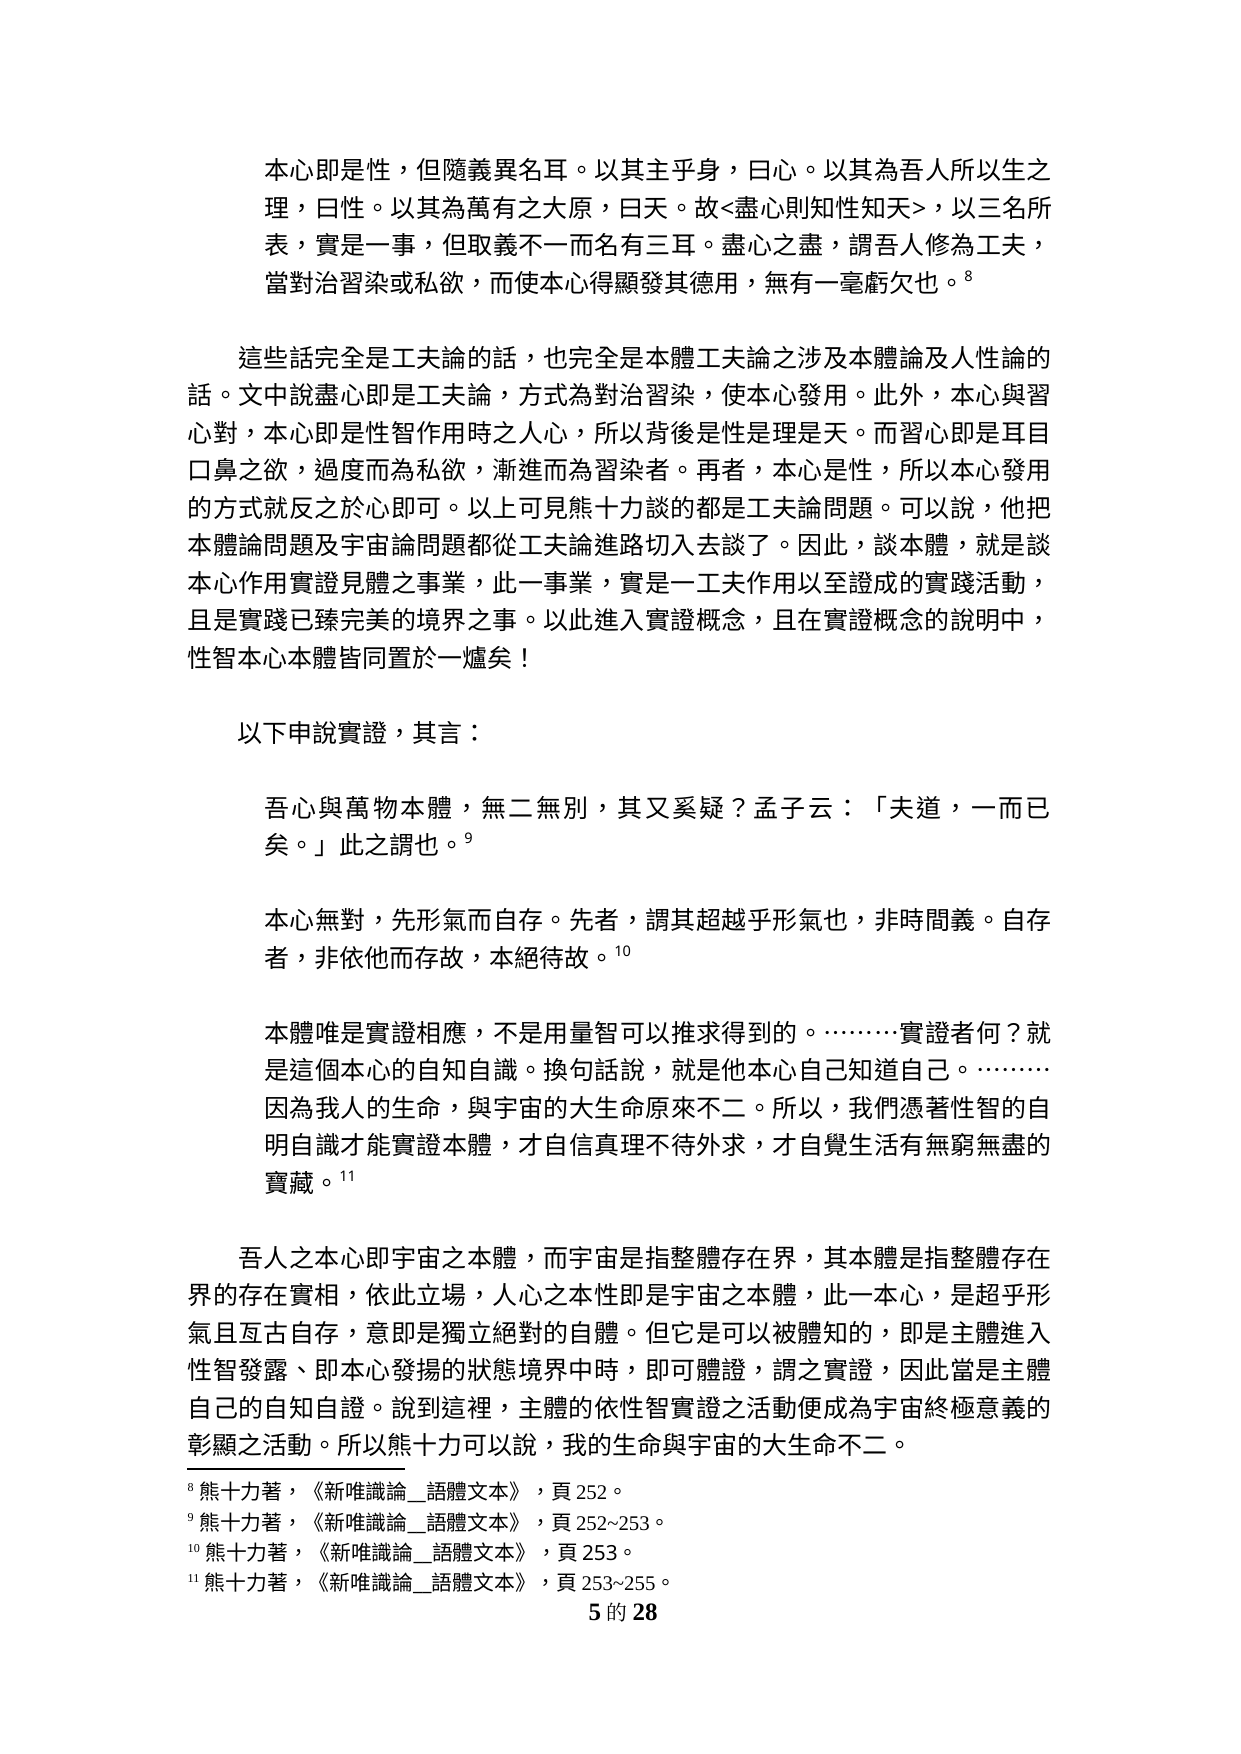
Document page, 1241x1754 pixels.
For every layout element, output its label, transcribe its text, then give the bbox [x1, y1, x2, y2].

text 吾心與萬物本體，無二無別，其又奚疑？孟子云：「夫道，一而已矣。」此之謂也。 [264, 787, 1053, 862]
text 本心即是性，但隨義異名耳。以其主乎身，曰心。以其為吾人所以生之理，曰性。以其為萬有之大原，曰天。故<盡心則知性知天>，以三名所表，實是一事，但取義不一而名有三耳。盡心之盡，謂吾人修為工夫，當對治習染或私欲，而使本心得顯發其德用，無有一毫虧欠也。 [264, 150, 1053, 300]
text 以下申說實證，其言： [187, 712, 1053, 750]
text 本體唯是實證相應，不是用量智可以推求得到的。………實證者何？就是這個本心的自知自識。換句話說，就是他本心自己知道自己。………因為我人的生命，與宇宙的大生命原來不二。所以，我們憑著性智的自明自識才能實證本體，才自信真理不待外求，才自覺生活有無窮無盡的寶藏。 [264, 1012, 1053, 1200]
text 本心無對，先形氣而自存。先者，謂其超越乎形氣也，非時間義。自存者，非依他而存故，本絕待故。 [264, 900, 1053, 975]
text 吾人之本心即宇宙之本體，而宇宙是指整體存在界，其本體是指整體存在界的存在實相，依此立場，人心之本性即是宇宙之本體，此一本心，是超乎形氣且亙古自存，意即是獨立絕對的自體。但它是可以被體知的，即是主體進入性智發露、即本心發揚的狀態境界中時，即可體證，謂之實證，因此當是主體自己的自知自證。說到這裡，主體的依性智實證之活動便成為宇宙終極意義的彰顯之活動。所以熊十力可以說，我的生命與宇宙的大生命不二。 [187, 1237, 1053, 1462]
text 這些話完全是工夫論的話，也完全是本體工夫論之涉及本體論及人性論的話。文中說盡心即是工夫論，方式為對治習染，使本心發用。此外，本心與習心對，本心即是性智作用時之人心，所以背後是性是理是天。而習心即是耳目口鼻之欲，過度而為私欲，漸進而為習染者。再者，本心是性，所以本心發用的方式就反之於心即可。以上可見熊十力談的都是工夫論問題。可以說，他把本體論問題及宇宙論問題都從工夫論進路切入去談了。因此，談本體，就是談本心作用實證見體之事業，此一事業，實是一工夫作用以至證成的實踐活動，且是實踐已臻完美的境界之事。以此進入實證概念，且在實證概念的說明中，性智本心本體皆同置於一爐矣！ [187, 337, 1053, 675]
